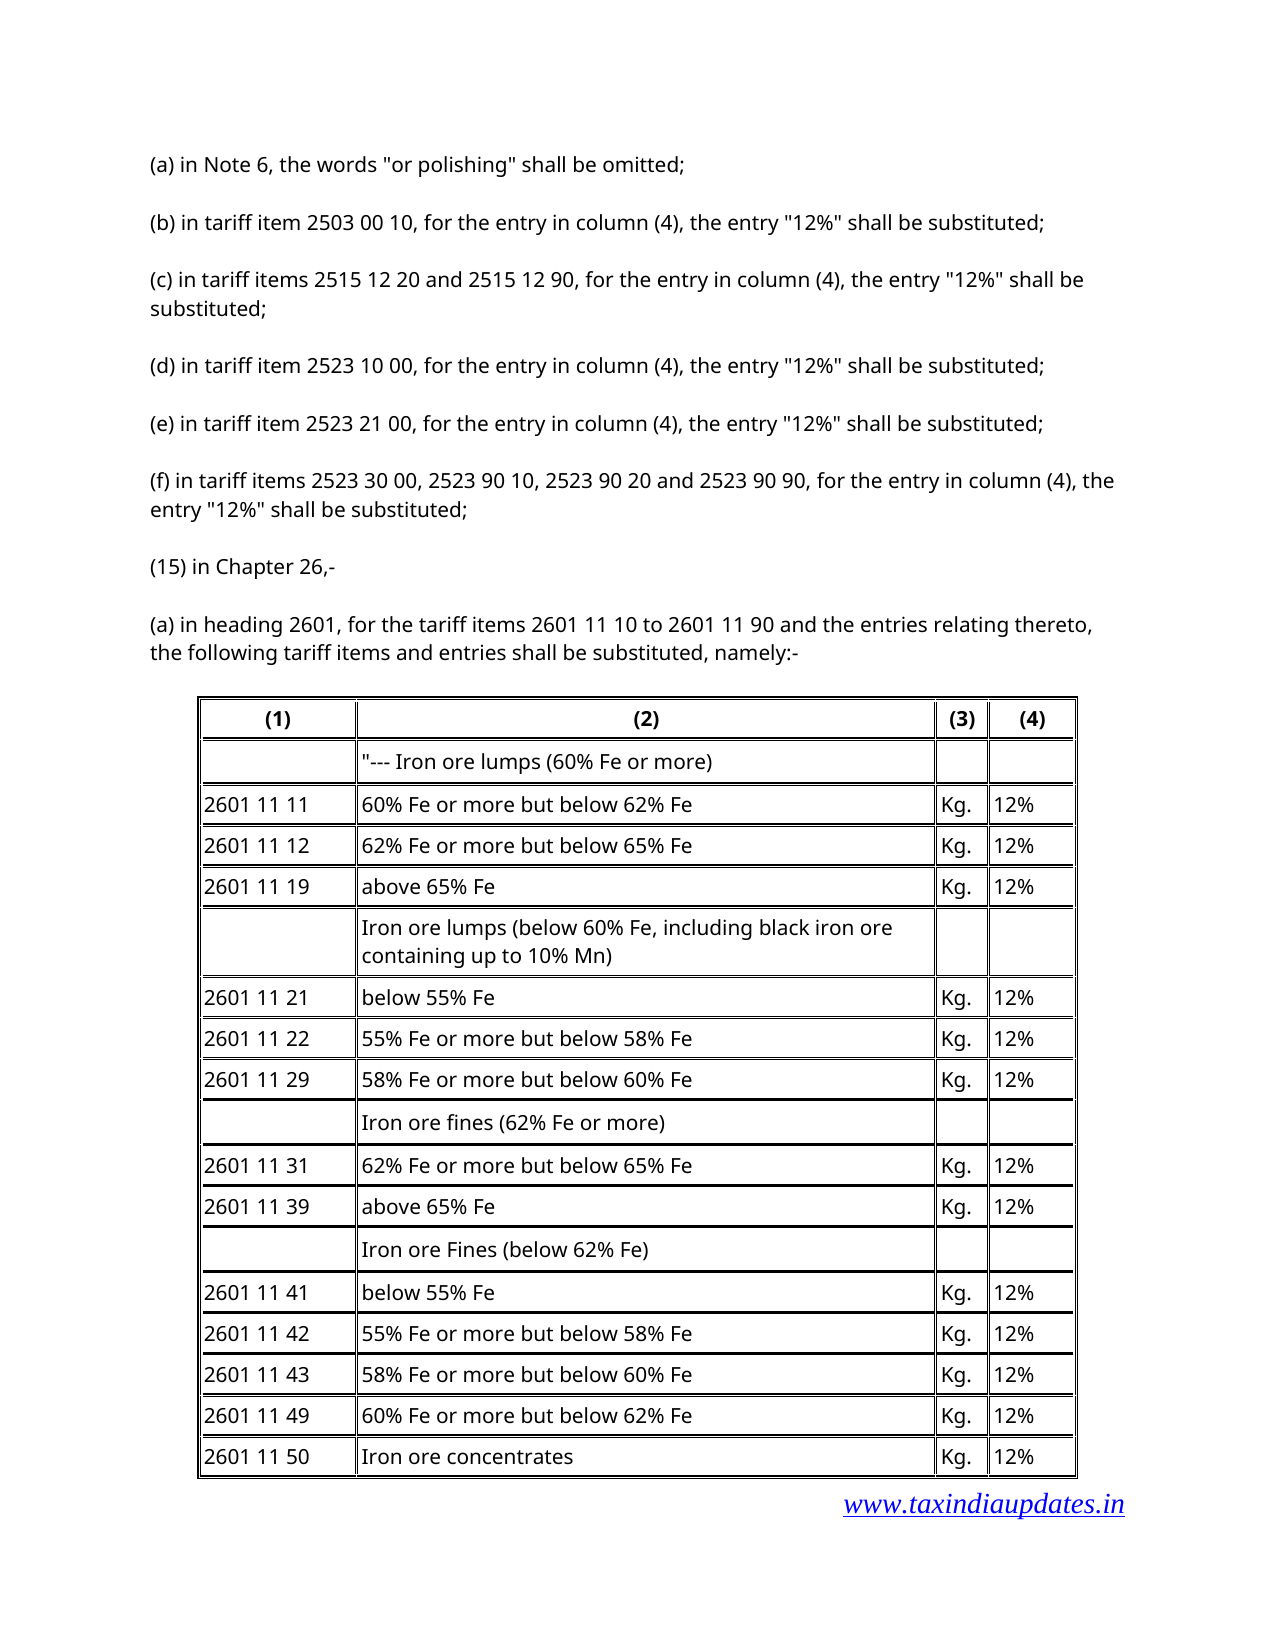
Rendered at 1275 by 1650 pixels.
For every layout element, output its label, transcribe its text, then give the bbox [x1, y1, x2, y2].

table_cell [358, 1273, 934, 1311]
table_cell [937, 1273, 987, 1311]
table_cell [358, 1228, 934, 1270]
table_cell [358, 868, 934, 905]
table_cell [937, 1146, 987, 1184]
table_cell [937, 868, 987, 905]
text (b) in tariff item 2503 00 10, for the entry in column (4), the entry "12%" shall be substituted; [150, 208, 1125, 236]
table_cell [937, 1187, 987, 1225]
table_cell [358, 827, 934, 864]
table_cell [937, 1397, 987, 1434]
text (e) in tariff item 2523 21 00, for the entry in column (4), the entry "12%" shall be substituted; [150, 409, 1125, 437]
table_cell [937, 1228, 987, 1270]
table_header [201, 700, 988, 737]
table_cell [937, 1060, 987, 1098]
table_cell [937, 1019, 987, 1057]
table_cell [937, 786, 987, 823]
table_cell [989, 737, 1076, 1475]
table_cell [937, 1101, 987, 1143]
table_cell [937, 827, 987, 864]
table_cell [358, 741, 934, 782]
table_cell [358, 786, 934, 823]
text (c) in tariff items 2515 12 20 and 2515 12 90, for the entry in column (4), the entry "12%" shall be substituted; [150, 265, 1125, 322]
text (a) in heading 2601, for the tariff items 2601 11 10 to 2601 11 90 and the entries relating thereto, the following tariff items and entries shall be substituted, namely:- [150, 610, 1125, 667]
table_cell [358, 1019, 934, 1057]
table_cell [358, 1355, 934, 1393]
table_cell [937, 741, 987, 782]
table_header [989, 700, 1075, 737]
text (f) in tariff items 2523 30 00, 2523 90 10, 2523 90 20 and 2523 90 90, for the entry in column (4), the entry "12%" shall be substituted; [150, 466, 1125, 523]
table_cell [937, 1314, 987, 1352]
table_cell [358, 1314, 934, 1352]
text (15) in Chapter 26,- [150, 552, 1125, 581]
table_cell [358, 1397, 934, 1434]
text (d) in tariff item 2523 10 00, for the entry in column (4), the entry "12%" shall be substituted; [150, 351, 1125, 380]
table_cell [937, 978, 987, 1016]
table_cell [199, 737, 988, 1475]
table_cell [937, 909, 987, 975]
text (a) in Note 6, the words "or polishing" shall be omitted; [150, 150, 1125, 178]
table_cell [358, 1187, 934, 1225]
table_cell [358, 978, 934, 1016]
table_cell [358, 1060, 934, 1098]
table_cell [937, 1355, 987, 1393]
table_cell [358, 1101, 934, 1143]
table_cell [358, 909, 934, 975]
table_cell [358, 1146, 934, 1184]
